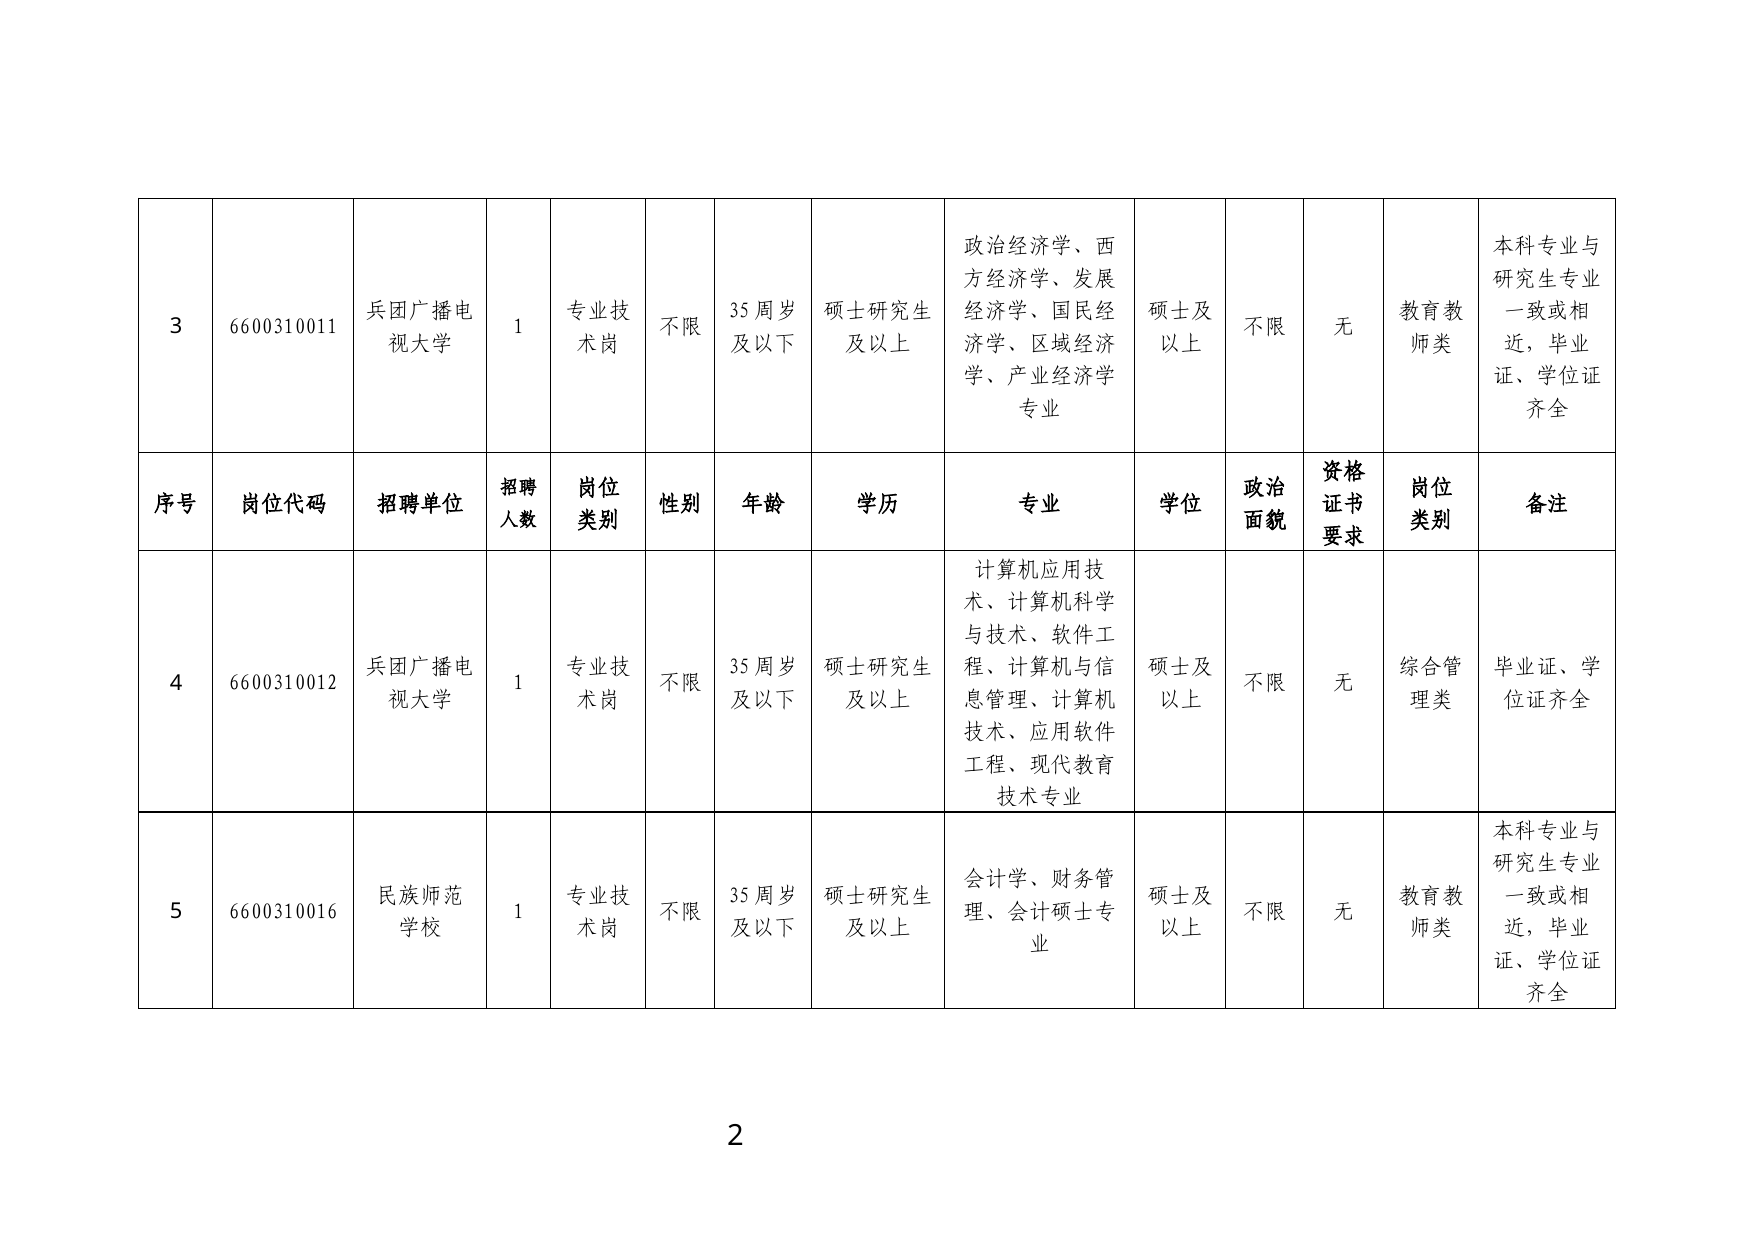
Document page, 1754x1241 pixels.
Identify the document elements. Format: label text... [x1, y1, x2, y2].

table_cell 招聘 人数 [487, 453, 550, 550]
table_cell 不限 [1226, 199, 1303, 452]
table_cell 无 [1304, 551, 1383, 811]
table_cell 学历 [812, 453, 944, 550]
table_cell 教育教师类 [1384, 199, 1478, 452]
table_cell 硕士及以上 [1135, 551, 1225, 811]
table_cell 1 [487, 199, 550, 452]
table_cell 民族师范 学校 [354, 813, 486, 1007]
table_cell 教育教师类 [1384, 813, 1478, 1007]
table_cell 1 [487, 551, 550, 811]
table_cell 兵团广播电视大学 [354, 199, 486, 452]
table_cell 岗位代码 [213, 453, 353, 550]
table_cell 专业 [945, 453, 1134, 550]
table_cell 政治经济学、西方经济学、发展经济学、国民经济学、区域经济学、产业经济学专业 [945, 199, 1134, 452]
table_cell 岗位 类别 [1384, 453, 1478, 550]
table_cell 硕士及以上 [1135, 813, 1225, 1007]
table_cell 硕士研究生及以上 [812, 551, 944, 811]
table_cell 1 [487, 813, 550, 1007]
table_cell 6600310011 [213, 199, 353, 452]
table_cell 35周岁及以下 [715, 551, 811, 811]
table_cell 岗位 类别 [551, 453, 645, 550]
table_cell 序号 [139, 453, 212, 550]
table_cell 综合管理类 [1384, 551, 1478, 811]
table_cell 5 [139, 813, 212, 1007]
table_cell 本科专业与研究生专业一致或相近，毕业证、学位证齐全 [1479, 199, 1615, 452]
table_cell 专业技术岗 [551, 199, 645, 452]
table_cell 专业技术岗 [551, 551, 645, 811]
table_cell 35周岁及以下 [715, 199, 811, 452]
table_cell 政治面貌 [1226, 453, 1303, 550]
table_cell 计算机应用技术、计算机科学与技术、软件工程、计算机与信息管理、计算机技术、应用软件工程、现代教育技术专业 [945, 551, 1134, 811]
table_cell 4 [139, 551, 212, 811]
table_cell 毕业证、学位证齐全 [1479, 551, 1615, 811]
table_cell 3 [139, 199, 212, 452]
table_cell 年龄 [715, 453, 811, 550]
table_cell 硕士研究生及以上 [812, 813, 944, 1007]
table_cell 不限 [646, 551, 714, 811]
table_cell 兵团广播电视大学 [354, 551, 486, 811]
table_cell 不限 [646, 199, 714, 452]
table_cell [1479, 813, 1615, 1007]
table_cell 备注 [1479, 453, 1615, 550]
table_cell 不限 [646, 813, 714, 1007]
table_cell 招聘单位 [354, 453, 486, 550]
table_cell 硕士及以上 [1135, 199, 1225, 452]
table_cell 学位 [1135, 453, 1225, 550]
table_cell 无 [1304, 813, 1383, 1007]
table_cell 无 [1304, 199, 1383, 452]
table_cell 专业技术岗 [551, 813, 645, 1007]
table_cell 资格证书要求 [1304, 453, 1383, 550]
table_cell 不限 [1226, 813, 1303, 1007]
table_cell 6600310012 [213, 551, 353, 811]
table_cell 不限 [1226, 551, 1303, 811]
table_cell 性别 [646, 453, 714, 550]
table_cell 硕士研究生及以上 [812, 199, 944, 452]
table_cell 35周岁及以下 [715, 813, 811, 1007]
table_cell 6600310016 [213, 813, 353, 1007]
table_cell 会计学、财务管理、会计硕士专业 [945, 813, 1134, 1007]
